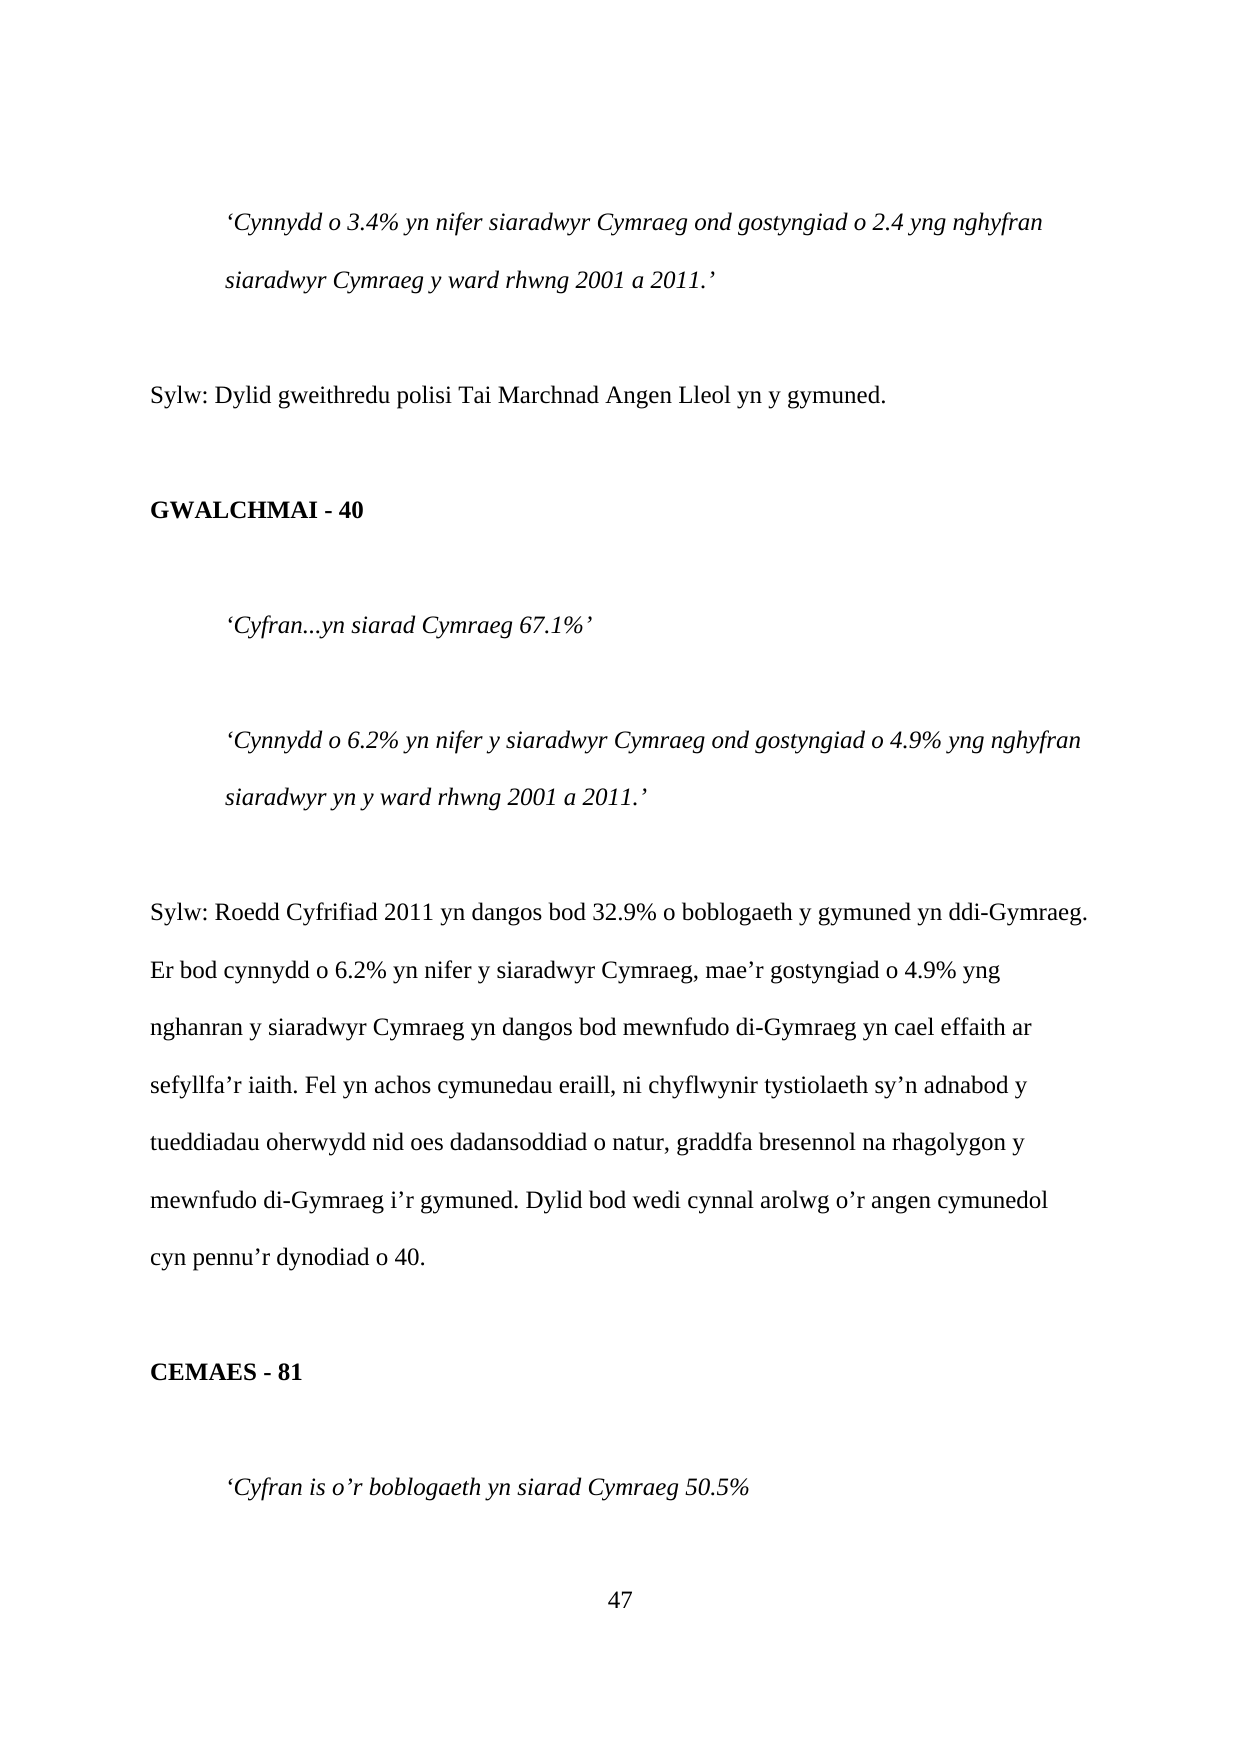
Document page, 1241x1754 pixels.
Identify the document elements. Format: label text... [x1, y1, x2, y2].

text Sylw: Roedd Cyfrifiad 2011 yn dangos bod 32.9% o boblogaeth y gymuned yn ddi-Gymraeg. Er bod cynnydd o 6.2% yn nifer y siaradwyr Cymraeg, mae’r gostyngiad o 4.9% yng nghanran y siaradwyr Cymraeg yn dangos bod mewnfudo di-Gymraeg yn cael effaith ar sefyllfa’r iaith. Fel yn achos cymunedau eraill, ni chyflwynir tystiolaeth sy’n adnabod y tueddiadau oherwydd nid oes dadansoddiad o natur, graddfa bresennol na rhagolygon y mewnfudo di-Gymraeg i’r gymuned. Dylid bod wedi cynnal arolwg o’r angen cymunedol cyn pennu’r dynodiad o 40. [150, 897, 1090, 1271]
text CEMAES - 81 [150, 1357, 1090, 1386]
text ‘Cynnydd o 3.4% yn nifer siaradwyr Cymraeg ond gostyngiad o 2.4 yng nghyfran siaradwyr Cymraeg y ward rhwng 2001 a 2011.’ [225, 207, 1090, 294]
text Sylw: Dylid gweithredu polisi Tai Marchnad Angen Lleol yn y gymuned. [150, 380, 1090, 409]
text ‘Cynnydd o 6.2% yn nifer y siaradwyr Cymraeg ond gostyngiad o 4.9% yng nghyfran siaradwyr yn y ward rhwng 2001 a 2011.’ [225, 725, 1090, 811]
text GWALCHMAI - 40 [150, 437, 1090, 524]
text ‘Cyfran is o’r boblogaeth yn siarad Cymraeg 50.5% [150, 1472, 1090, 1501]
text ‘Cyfran...yn siarad Cymraeg 67.1%’ [150, 610, 1090, 639]
